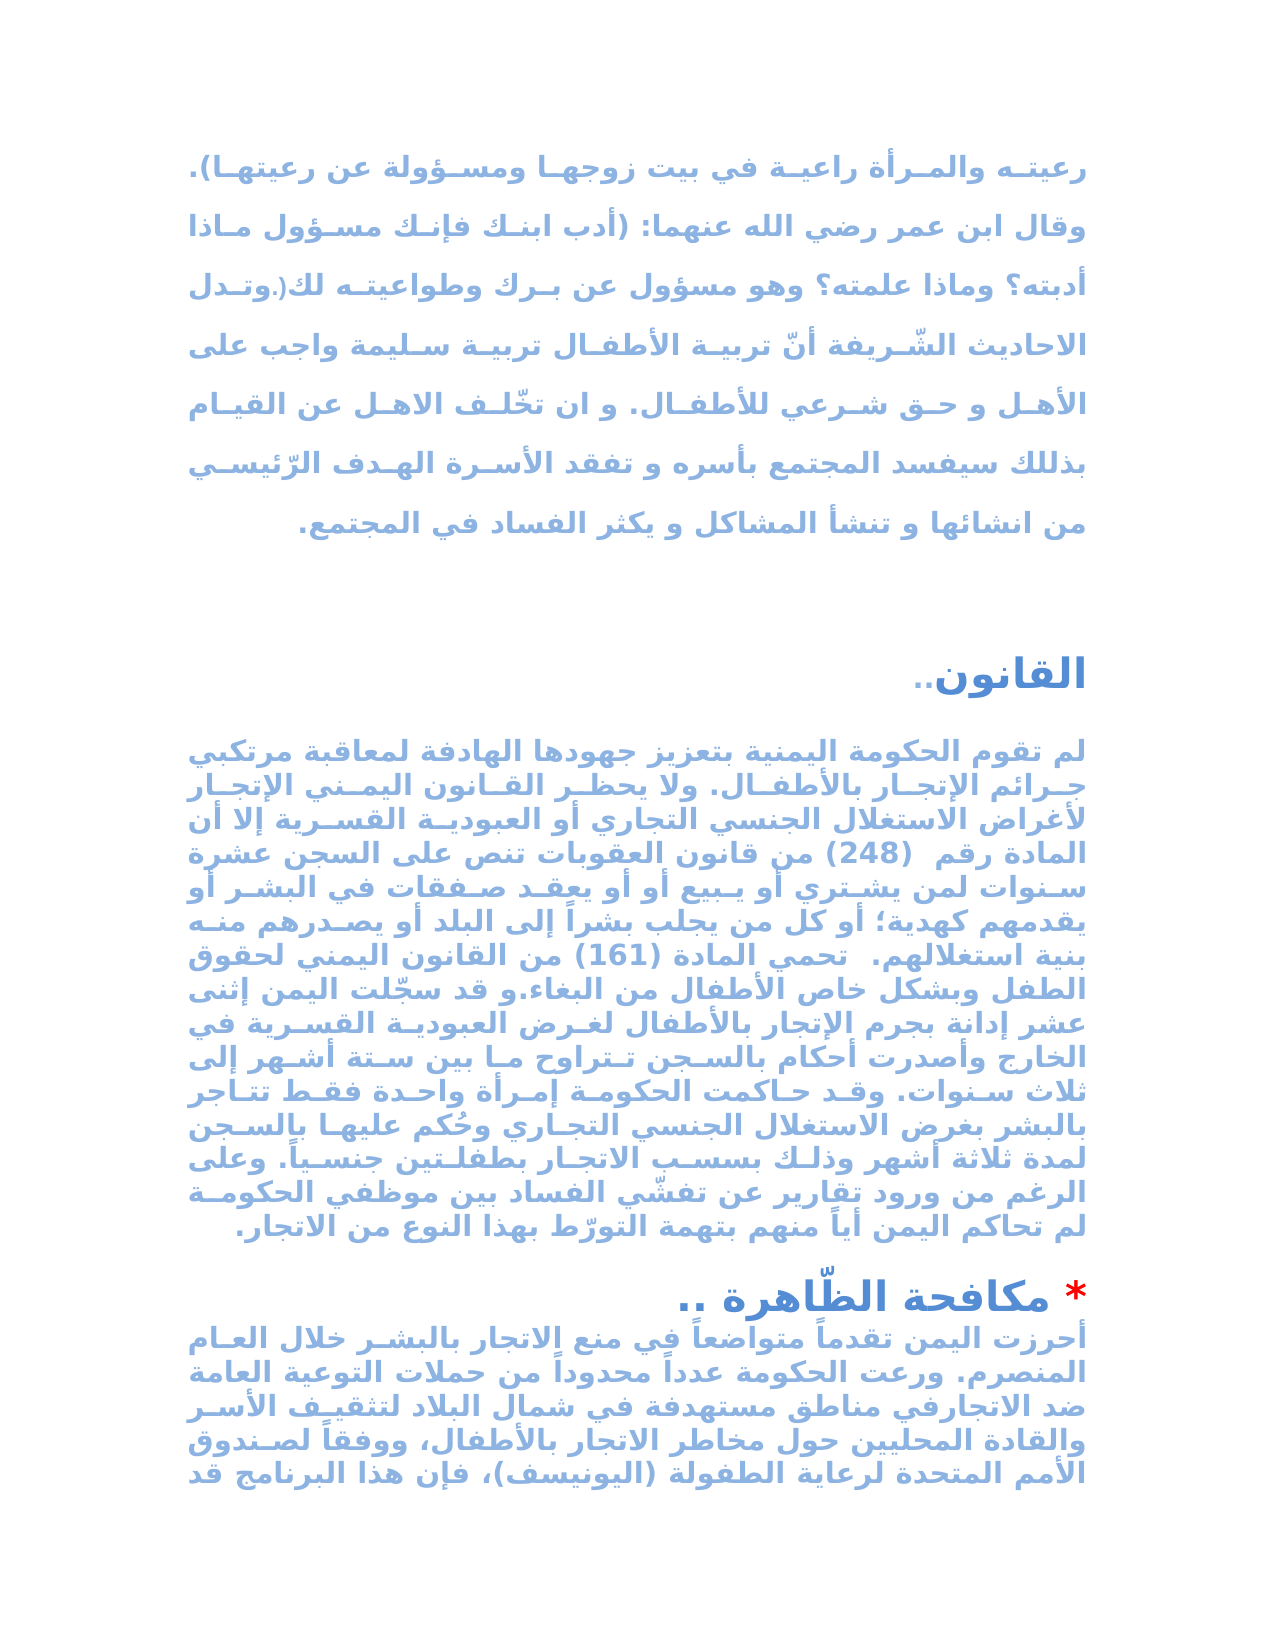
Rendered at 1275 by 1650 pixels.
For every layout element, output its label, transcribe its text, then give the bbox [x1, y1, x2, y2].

text * مكافحة الظّاهرة .. [187, 1272, 1087, 1321]
text لم تقوم الحكومة اليمنية بتعزيز جهودها الهادفة لمعاقبة مرتكبي جرائم الإتجار بالأطفال. ولا يحظر القانون اليمني الإتجار لأغراض الاستغلال الجنسي التجاري أو العبودية القسرية إلا أن المادة رقم (248) من قانون العقوبات تنص على السجن عشرة سنوات لمن يشتري أو يبيع أو أو يعقد صفقات في البشر أو يقدمهم كهدية؛ أو كل من يجلب بشراً إلى البلد أو يصدرهم منه بنية استغلالهم. تحمي المادة (161) من القانون اليمني لحقوق الطفل وبشكل خاص الأطفال من البغاء.و قد سجّلت اليمن إثنى عشر إدانة بجرم الإتجار بالأطفال لغرض العبودية القسرية في الخارج وأصدرت أحكام بالسجن تتراوح ما بين ستة أشهر إلى ثلاث سنوات. وقد حاكمت الحكومة إمرأة واحدة فقط تتاجر بالبشر بغرض الاستغلال الجنسي التجاري وحُكم عليها بالسجن لمدة ثلاثة أشهر وذلك بسسب الاتجار بطفلتين جنسياً. وعلى الرغم من ورود تقارير عن تفشّي الفساد بين موظفي الحكومة لم تحاكم اليمن أياً منهم بتهمة التورّط بهذا النوع من الاتجار. [187, 734, 1087, 1244]
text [187, 150, 1087, 540]
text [187, 1321, 1087, 1491]
text القانون.. [187, 649, 1087, 698]
